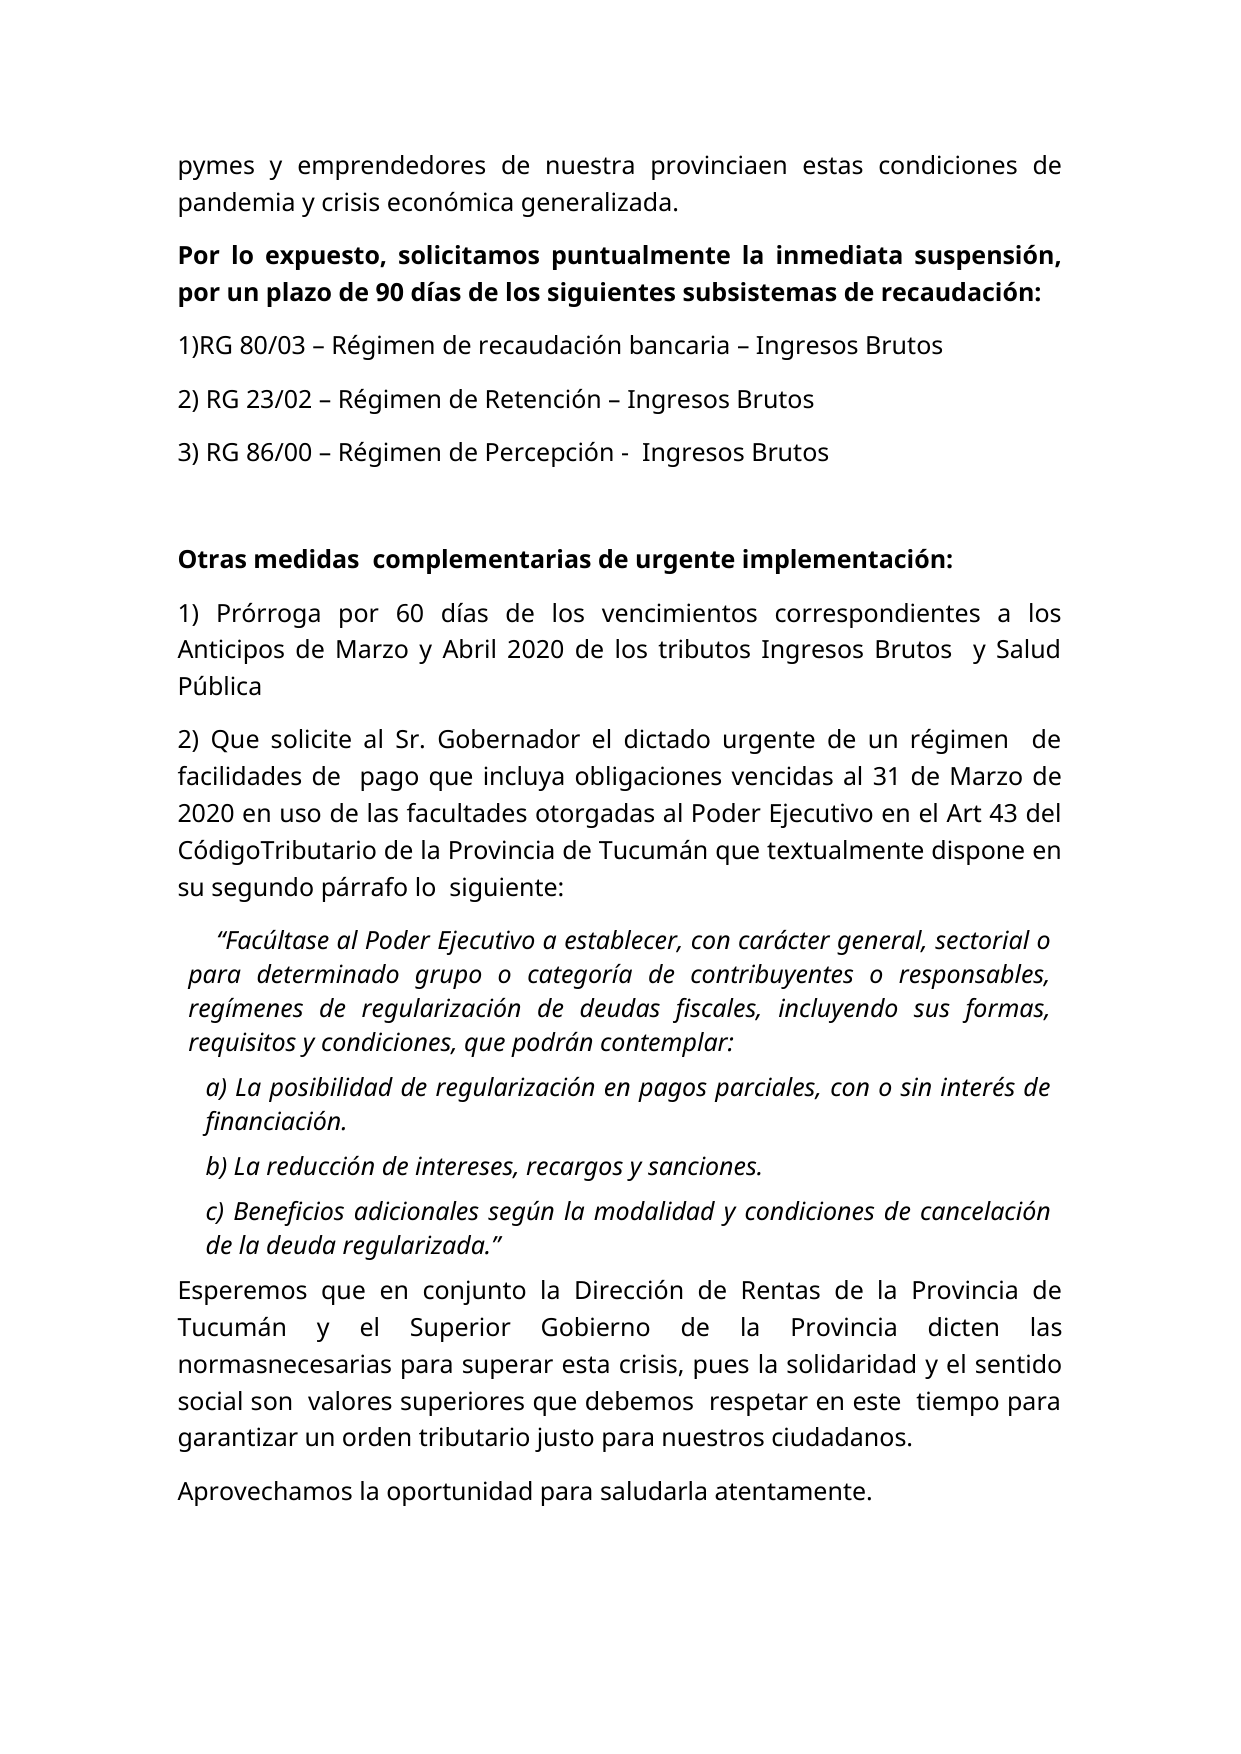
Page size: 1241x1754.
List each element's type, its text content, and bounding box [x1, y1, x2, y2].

text 2) RG 23/02 – Régimen de Retención – Ingresos Brutos [177, 381, 1063, 416]
text “Facúltase al Poder Ejecutivo a establecer, con carácter general, sectorial o para determinado grupo o categoría de contribuyentes o responsables, regímenes de regularización de deudas fiscales, incluyendo sus formas, requisitos y condiciones, que podrán contemplar: [188, 923, 1052, 1059]
text Por lo expuesto, solicitamos puntualmente la inmediata suspensión, por un plazo de 90 días de los siguientes subsistemas de recaudación: [177, 238, 1063, 309]
text Aprovechamos la oportunidad para saludarla atentamente. [177, 1473, 1063, 1508]
text Esperemos que en conjunto la Dirección de Rentas de la Provincia de Tucumán y el Superior Gobierno de la Provincia dicten las normasnecesarias para superar esta crisis, pues la solidaridad y el sentido social son valores superiores que debemos respetar en este tiempo para garantizar un orden tributario justo para nuestros ciudadanos. [177, 1273, 1063, 1454]
text b) La reducción de intereses, recargos y sanciones. [205, 1149, 1052, 1183]
text 2) Que solicite al Sr. Gobernador el dictado urgente de un régimen de facilidades de pago que incluya obligaciones vencidas al 31 de Marzo de 2020 en uso de las facultades otorgadas al Poder Ejecutivo en el Art 43 del CódigoTributario de la Provincia de Tucumán que textualmente dispone en su segundo párrafo lo siguiente: [177, 722, 1063, 903]
text c) Beneficios adicionales según la modalidad y condiciones de cancelación de la deuda regularizada.” [205, 1194, 1052, 1262]
text 1)RG 80/03 – Régimen de recaudación bancaria – Ingresos Brutos [177, 328, 1063, 362]
text Otras medidas complementarias de urgente implementación: [177, 542, 1063, 576]
text 3) RG 86/00 – Régimen de Percepción - Ingresos Brutos [177, 435, 1063, 469]
text 1) Prórroga por 60 días de los vencimientos correspondientes a los Anticipos de Marzo y Abril 2020 de los tributos Ingresos Brutos y Salud Pública [177, 595, 1063, 703]
text a) La posibilidad de regularización en pagos parciales, con o sin interés de financiación. [205, 1070, 1052, 1138]
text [177, 148, 1063, 218]
